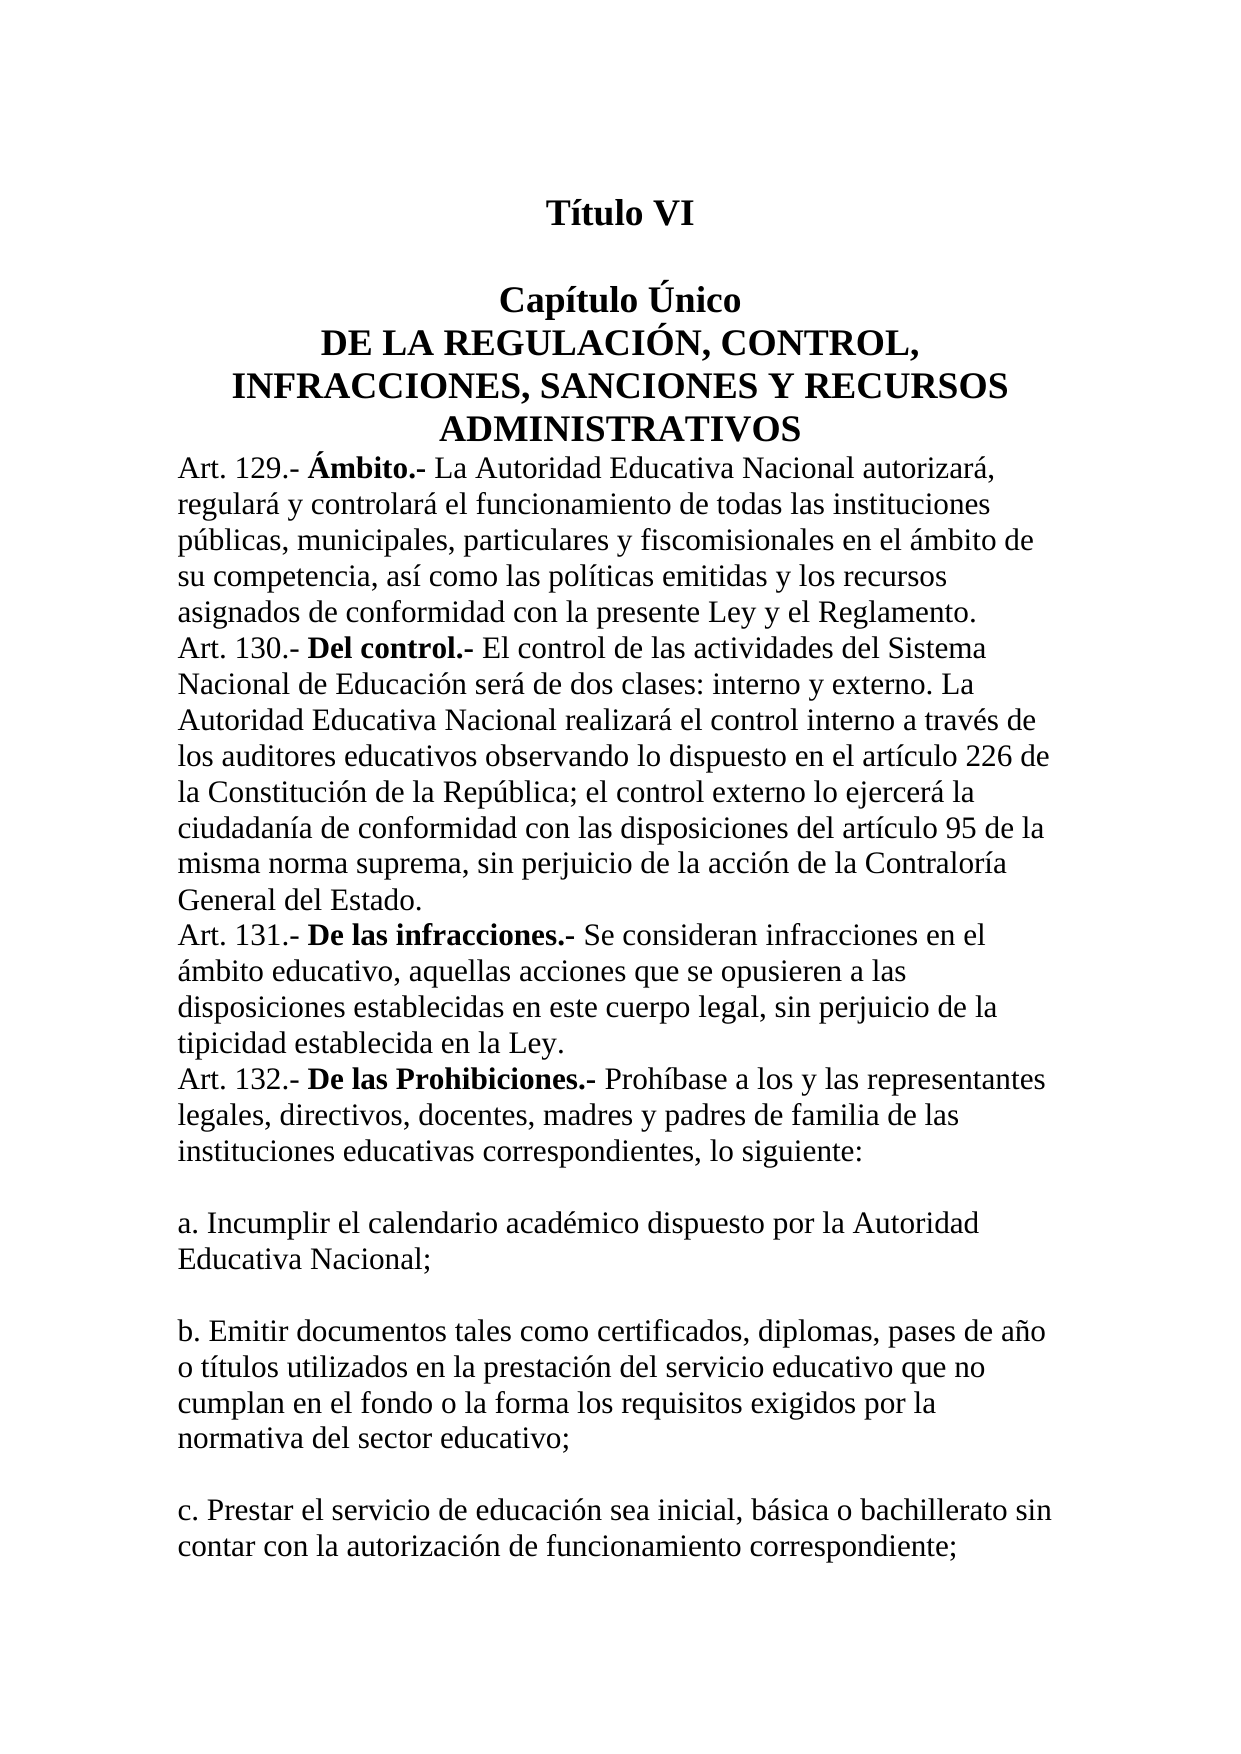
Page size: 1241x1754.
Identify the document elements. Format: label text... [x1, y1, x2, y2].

text Art. 131.- De las infracciones.- Se consideran infracciones en el ámbito educativo, aquellas acciones que se opusieren a las disposiciones establecidas en este cuerpo legal, sin perjuicio de la tipicidad establecida en la Ley. [177, 917, 1063, 1060]
text Título VI [177, 148, 1063, 234]
text Capítulo Único DE LA REGULACIÓN, CONTROL, INFRACCIONES, SANCIONES Y RECURSOS ADMINISTRATIVOS [177, 234, 1063, 449]
text Art. 129.- Ámbito.- La Autoridad Educativa Nacional autorizará, regulará y controlará el funcionamiento de todas las instituciones públicas, municipales, particulares y fiscomisionales en el ámbito de su competencia, así como las políticas emitidas y los recursos asignados de conformidad con la presente Ley y el Reglamento. [177, 449, 1063, 629]
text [177, 1060, 1063, 1599]
text Art. 130.- Del control.- El control de las actividades del Sistema Nacional de Educación será de dos clases: interno y externo. La Autoridad Educativa Nacional realizará el control interno a través de los auditores educativos observando lo dispuesto en el artículo 226 de la Constitución de la República; el control externo lo ejercerá la ciudadanía de conformidad con las disposiciones del artículo 95 de la misma norma suprema, sin perjuicio de la acción de la Contraloría General del Estado. [177, 629, 1063, 917]
